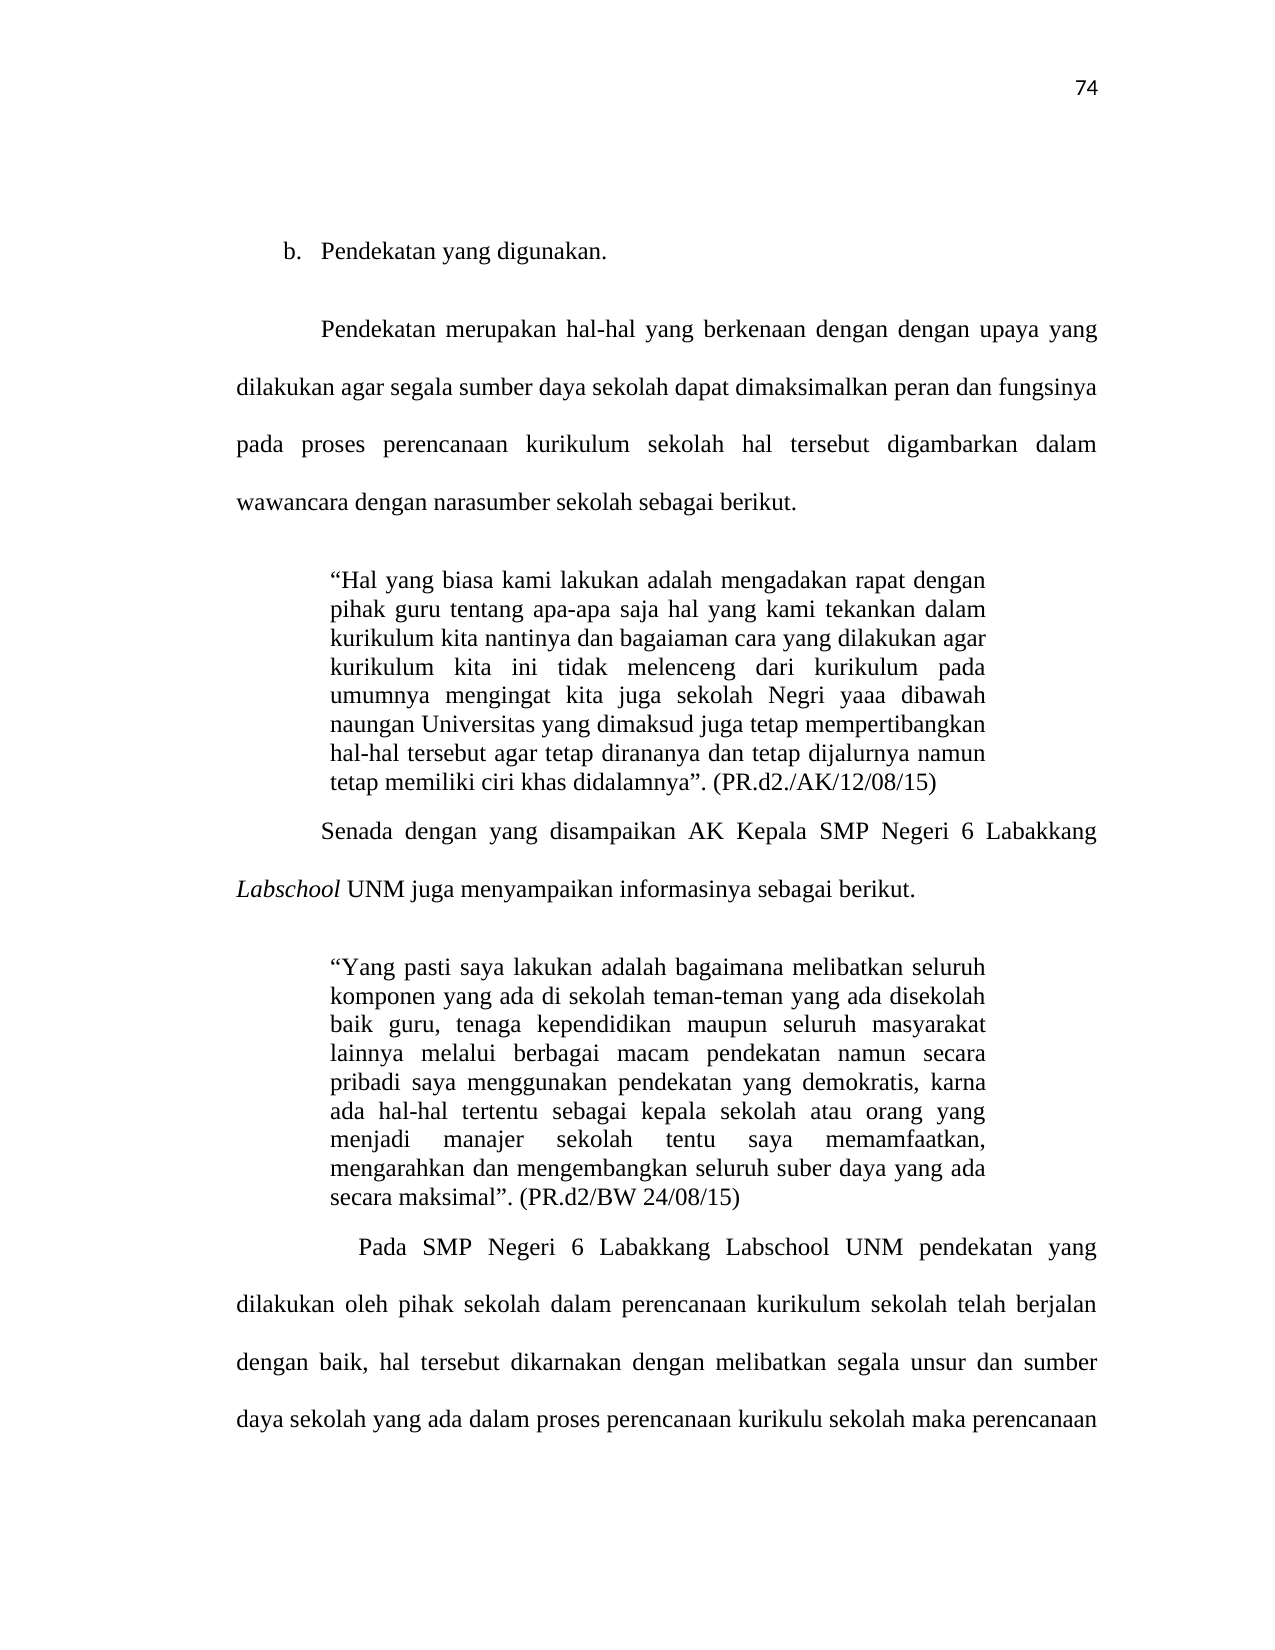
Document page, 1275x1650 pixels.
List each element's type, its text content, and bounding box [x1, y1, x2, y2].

text “Hal yang biasa kami lakukan adalah mengadakan rapat dengan pihak guru tentang apa-apa saja hal yang kami tekankan dalam kurikulum kita nantinya dan bagaiaman cara yang dilakukan agar kurikulum kita ini tidak melenceng dari kurikulum pada umumnya mengingat kita juga sekolah Negri yaaa dibawah naungan Universitas yang dimaksud juga tetap mempertibangkan hal-hal tersebut agar tetap dirananya dan tetap dijalurnya namun tetap memiliki ciri khas didalamnya”. (PR.d2./AK/12/08/15) [330, 565, 986, 795]
list Pendekatan yang digunakan. [283, 236, 1098, 265]
text “Yang pasti saya lakukan adalah bagaimana melibatkan seluruh komponen yang ada di sekolah teman-teman yang ada disekolah baik guru, tenaga kependidikan maupun seluruh masyarakat lainnya melalui berbagai macam pendekatan namun secara pribadi saya menggunakan pendekatan yang demokratis, karna ada hal-hal tertentu sebagai kepala sekolah atau orang yang menjadi manajer sekolah tentu saya memamfaatkan, mengarahkan dan mengembangkan seluruh suber daya yang ada secara maksimal”. (PR.d2/BW 24/08/15) [330, 952, 986, 1211]
text Senada dengan yang disampaikan AK Kepala SMP Negeri 6 Labakkang Labschool UNM juga menyampaikan informasinya sebagai berikut. [236, 816, 1098, 902]
text Pendekatan merupakan hal-hal yang berkenaan dengan dengan upaya yang dilakukan agar segala sumber daya sekolah dapat dimaksimalkan peran dan fungsinya pada proses perencanaan kurikulum sekolah hal tersebut digambarkan dalam wawancara dengan narasumber sekolah sebagai berikut. [236, 314, 1098, 516]
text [236, 1232, 1098, 1433]
